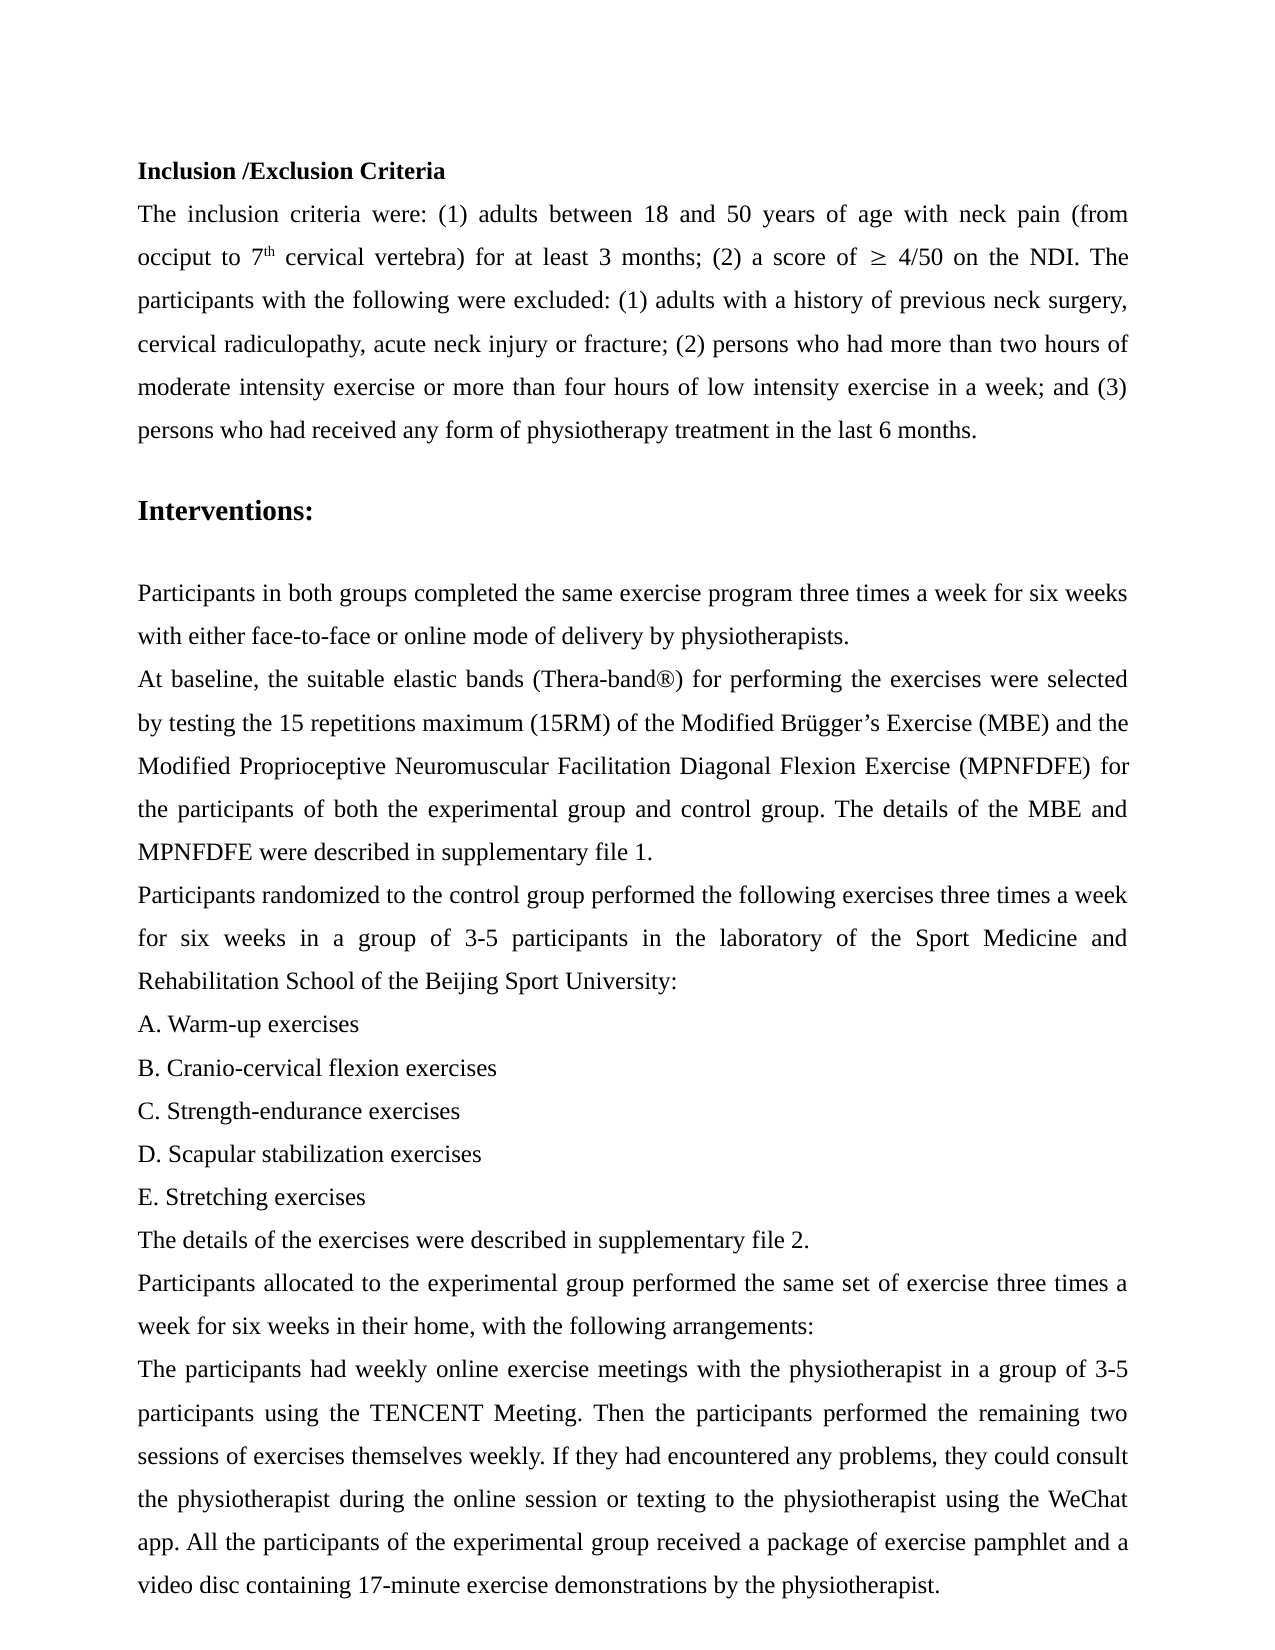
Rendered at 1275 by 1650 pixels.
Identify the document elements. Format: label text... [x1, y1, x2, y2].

text B. Cranio-cervical flexion exercises [137, 1053, 1129, 1081]
text The details of the exercises were described in supplementary file 2. [137, 1225, 1129, 1254]
text The participants had weekly online exercise meetings with the physiotherapist in a group of 3-5 participants using the TENCENT Meeting. Then the participants performed the remaining two sessions of exercises themselves weekly. If they had encountered any problems, they could consult the physiotherapist during the online session or texting to the physiotherapist using the WeChat app. All the participants of the experimental group received a package of exercise pamphlet and a video disc containing 17-minute exercise demonstrations by the physiotherapist. [137, 1354, 1129, 1599]
text At baseline, the suitable elastic bands (Thera-band®) for performing the exercises were selected by testing the 15 repetitions maximum (15RM) of the Modified Brügger’s Exercise (MBE) and the Modified Proprioceptive Neuromuscular Facilitation Diagonal Flexion Exercise (MPNFDFE) for the participants of both the experimental group and control group. The details of the MBE and MPNFDFE were described in supplementary file 1. [137, 664, 1129, 866]
text E. Stretching exercises [137, 1182, 1129, 1211]
text Participants randomized to the control group performed the following exercises three times a week for six weeks in a group of 3-5 participants in the laboratory of the Sport Medicine and Rehabilitation School of the Beijing Sport University: [137, 880, 1129, 995]
subtitle Inclusion /Exclusion Criteria [137, 156, 1129, 185]
text C. Strength-endurance exercises [137, 1096, 1129, 1124]
text Participants allocated to the experimental group performed the same set of exercise three times a week for six weeks in their home, with the following arrangements: [137, 1268, 1129, 1340]
text D. Scapular stabilization exercises [137, 1139, 1129, 1168]
text Participants in both groups completed the same exercise program three times a week for six weeks with either face-to-face or online mode of delivery by physiotherapists. [137, 578, 1129, 650]
text The inclusion criteria were: (1) adults between 18 and 50 years of age with neck pain (from occiput to 7th cervical vertebra) for at least 3 months; (2) a score of 4/50 on the NDI. The participants with the following were excluded: (1) adults with a history of previous neck surgery, cervical radiculopathy, acute neck injury or fracture; (2) persons who had more than two hours of moderate intensity exercise or more than four hours of low intensity exercise in a week; and (3) persons who had received any form of physiotherapy treatment in the last 6 months. [137, 199, 1129, 444]
subtitle Interventions: [137, 493, 1129, 527]
text A. Warm-up exercises [137, 1009, 1129, 1038]
